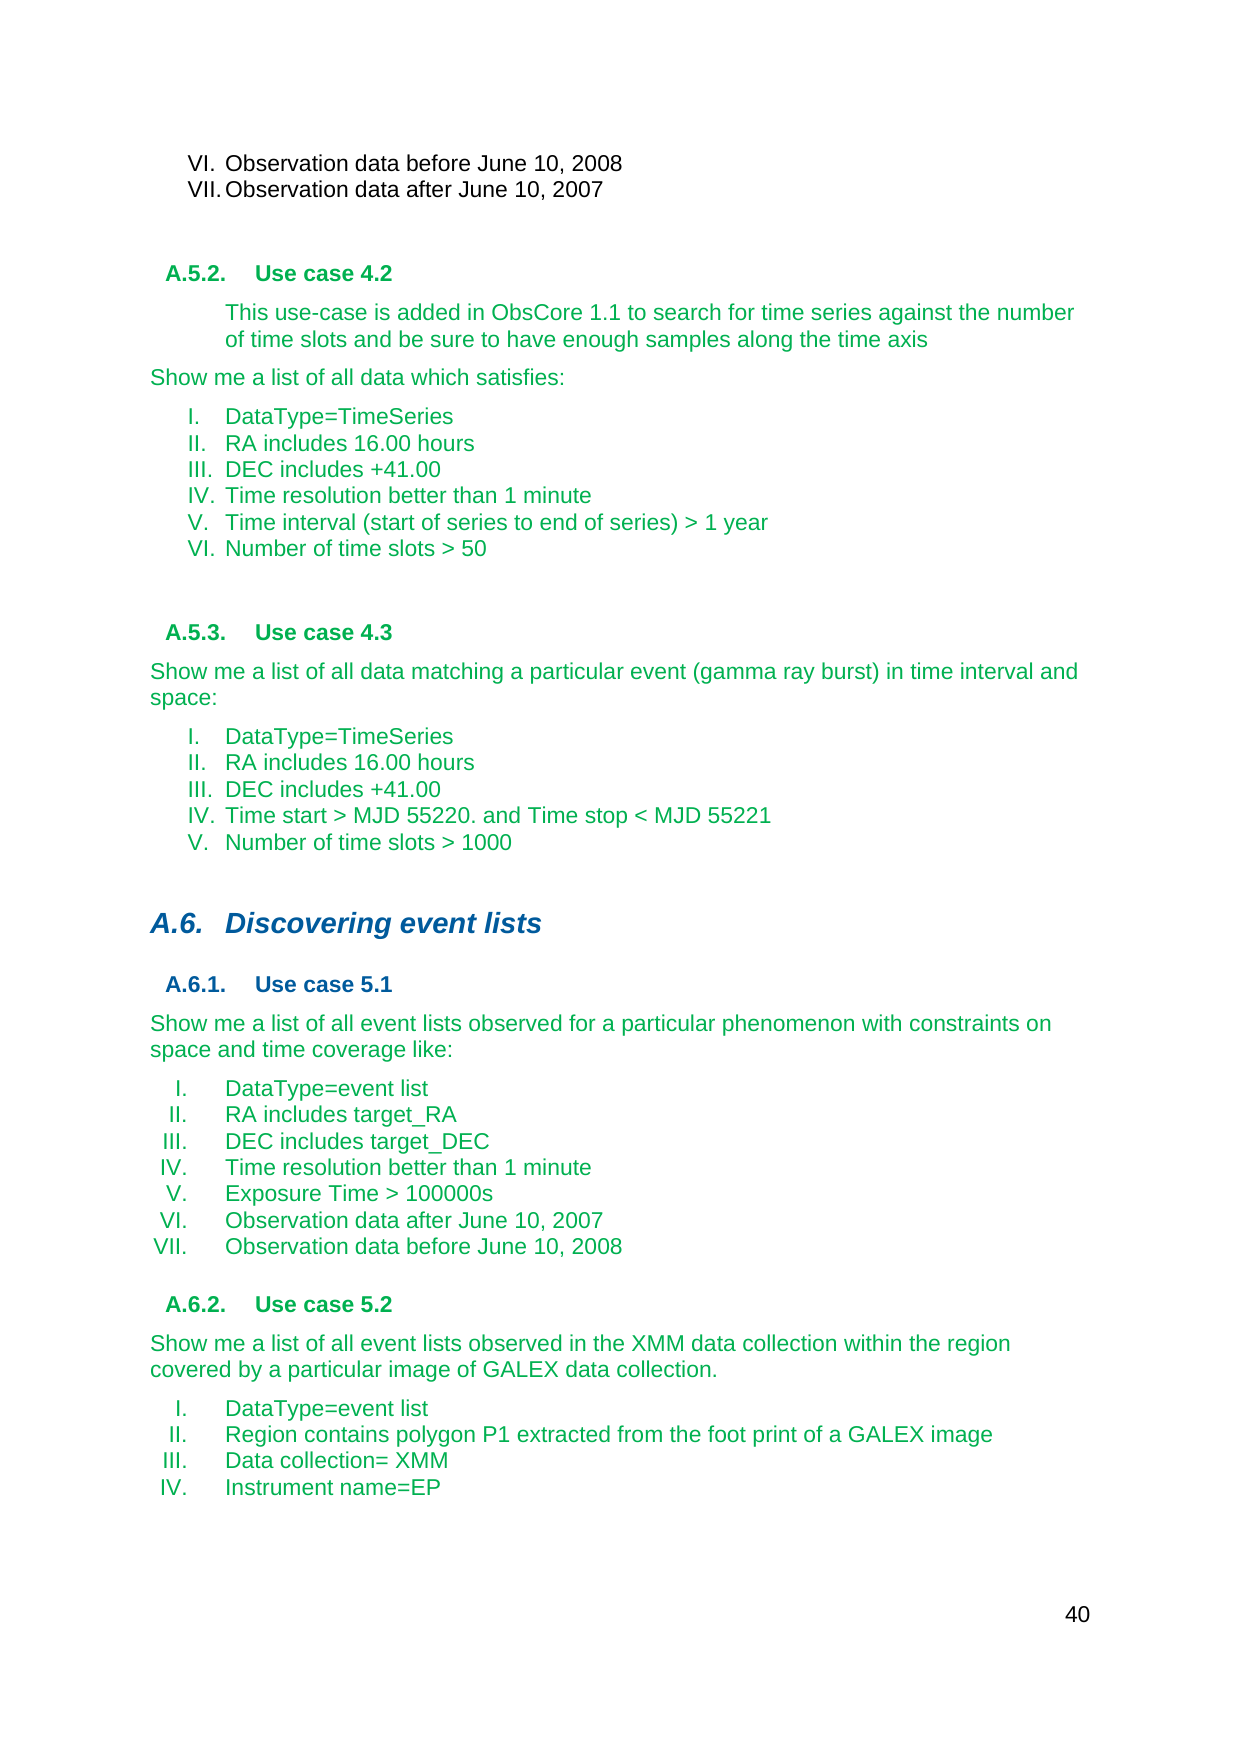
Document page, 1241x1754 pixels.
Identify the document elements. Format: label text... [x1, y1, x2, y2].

subtitle Use case 4.2 [165, 260, 1090, 287]
list This use-case is added in ObsCore 1.1 to search for time series against the number of time slots and be sure to have enough samples along the time axis [225, 299, 1090, 352]
text Show me a list of all event lists observed for a particular phenomenon with constraints on space and time coverage like: [150, 1010, 1090, 1062]
list Time resolution better than 1 minute [187, 482, 1090, 509]
list RA includes 16.00 hours [187, 749, 1090, 776]
subtitle Use case 5.2 [165, 1291, 1090, 1317]
list Time interval (start of series to end of series) > 1 year [187, 509, 1090, 535]
list Time start > MJD 55220. and Time stop < MJD 55221 [187, 802, 1090, 828]
subtitle Use case 4.3 [165, 619, 1090, 645]
subtitle Discovering event lists [150, 906, 1090, 940]
list Number of time slots > 50 [187, 535, 1090, 561]
list Data collection= XMM [187, 1447, 1090, 1474]
list DataType=TimeSeries [187, 723, 1090, 749]
list DEC includes +41.00 [187, 456, 1090, 482]
list Observation data after June 10, 2007 [187, 1207, 1090, 1233]
text Show me a list of all data which satisfies: [150, 364, 1090, 391]
list DEC includes +41.00 [187, 776, 1090, 802]
list Number of time slots > 1000 [187, 828, 1090, 855]
list Region contains polygon P1 extracted from the foot print of a GALEX image [187, 1421, 1090, 1447]
subtitle Use case 5.1 [165, 971, 1090, 997]
list Time resolution better than 1 minute [187, 1154, 1090, 1180]
list RA includes target_RA [187, 1101, 1090, 1128]
text Show me a list of all data matching a particular event (gamma ray burst) in time interval and space: [150, 658, 1090, 711]
list DEC includes target_DEC [187, 1128, 1090, 1154]
list DataType=TimeSeries [187, 403, 1090, 429]
list DataType=event list [187, 1395, 1090, 1421]
list Observation data before June 10, 2008 [187, 1233, 1090, 1259]
list Observation data before June 10, 2008 [187, 150, 1090, 176]
list RA includes 16.00 hours [187, 429, 1090, 456]
list Exposure Time > 100000s [187, 1180, 1090, 1207]
list Observation data after June 10, 2007 [187, 176, 1090, 203]
list Instrument name=EP [187, 1474, 1090, 1500]
list DataType=event list [187, 1075, 1090, 1101]
text Show me a list of all event lists observed in the XMM data collection within the region covered by a particular image of GALEX data collection. [150, 1329, 1090, 1382]
